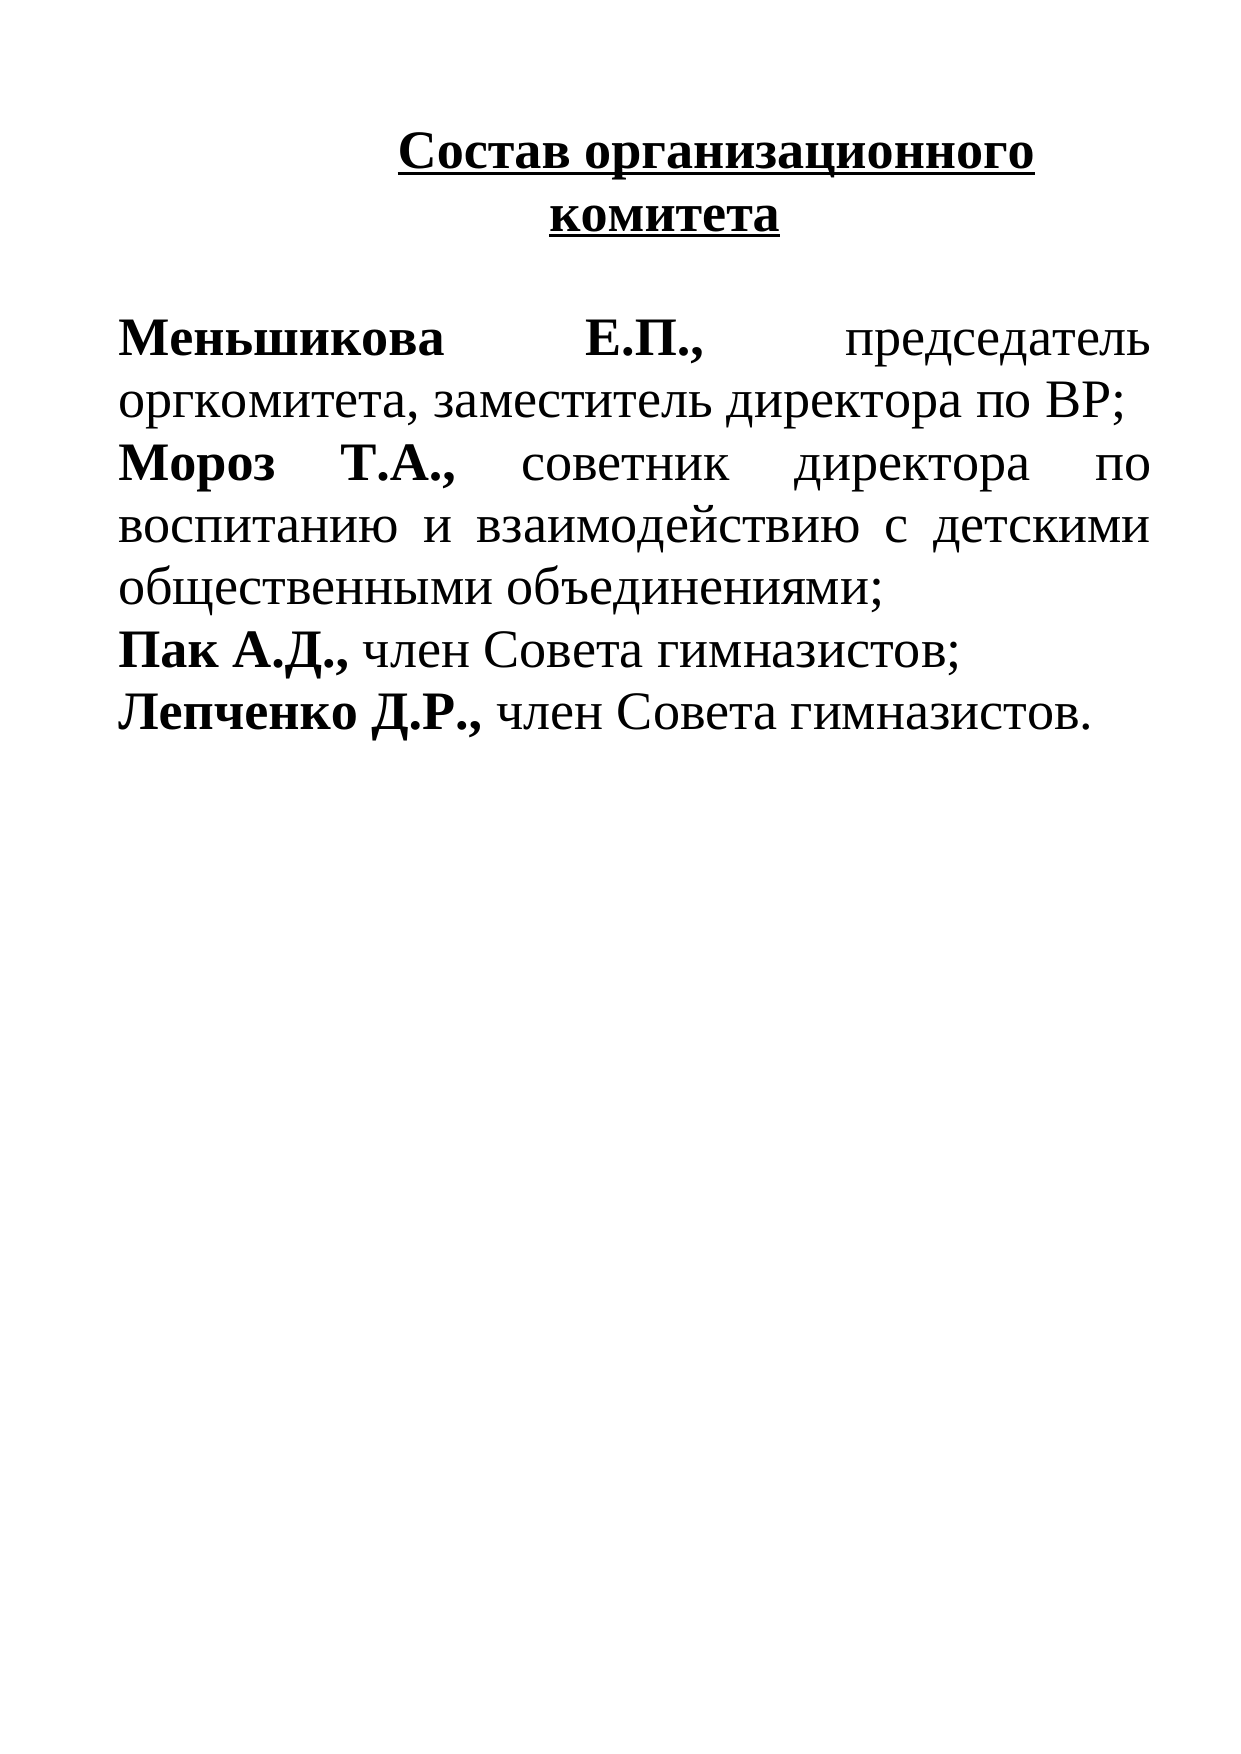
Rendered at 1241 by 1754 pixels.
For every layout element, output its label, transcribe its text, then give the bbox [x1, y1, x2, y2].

list Мороз Т.А., советник директора по воспитанию и взаимодействию с детскими общественными объединениями; [118, 429, 1152, 616]
list Состав организационного комитета [177, 118, 1152, 243]
text Лепченко Д.Р., член Совета гимназистов. [118, 679, 1152, 741]
list Меньшикова Е.П., председатель оргкомитета, заместитель директора по ВР; [118, 305, 1152, 429]
text Пак А.Д., член Совета гимназистов; [118, 616, 1152, 679]
